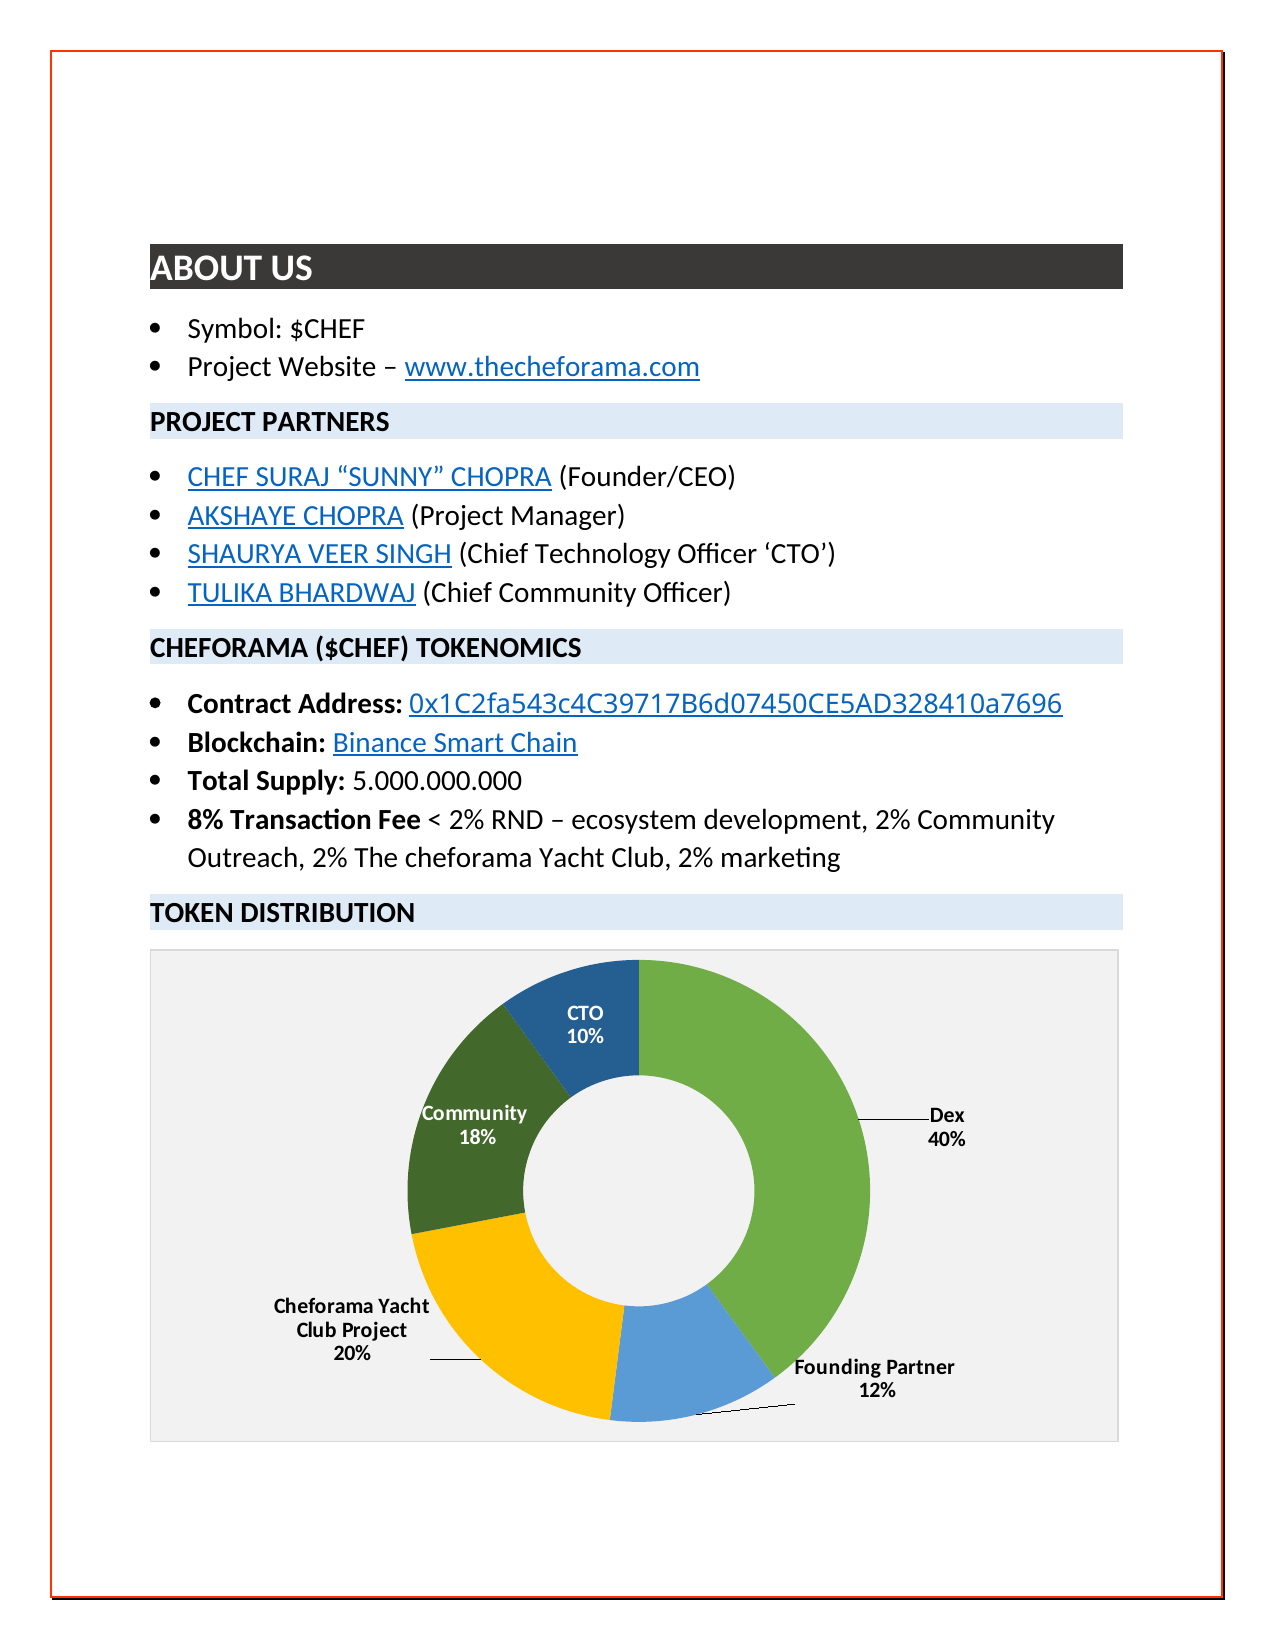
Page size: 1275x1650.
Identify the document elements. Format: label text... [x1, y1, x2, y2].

list SHAURYA VEER SINGH (Chief Technology Officer ‘CTO’) [150, 535, 1123, 571]
list AKSHAYE CHOPRA (Project Manager) [150, 497, 1123, 533]
list Blockchain: Binance Smart Chain [150, 724, 1123, 759]
list 8% Transaction Fee < 2% RND – ecosystem development, 2% Community Outreach, 2% The cheforama Yacht Club, 2% marketing [150, 801, 1123, 875]
list TULIKA BHARDWAJ (Chief Community Officer) [150, 574, 1123, 609]
text CHEFORAMA ($CHEF) TOKENOMICS [150, 629, 1123, 664]
list CHEF SURAJ “SUNNY” CHOPRA (Founder/CEO) [150, 458, 1123, 494]
list Symbol: $CHEF [150, 310, 1123, 346]
list Contract Address: 0x1C2fa543c4C39717B6d07450CE5AD328410a7696 [150, 684, 1123, 721]
text PROJECT PARTNERS [150, 403, 1123, 439]
text ABOUT US [150, 244, 1123, 289]
list Project Website – www.thecheforama.com [150, 348, 1123, 384]
text TOKEN DISTRIBUTION [150, 894, 1123, 930]
list Total Supply: 5.000.000.000 [150, 762, 1123, 798]
